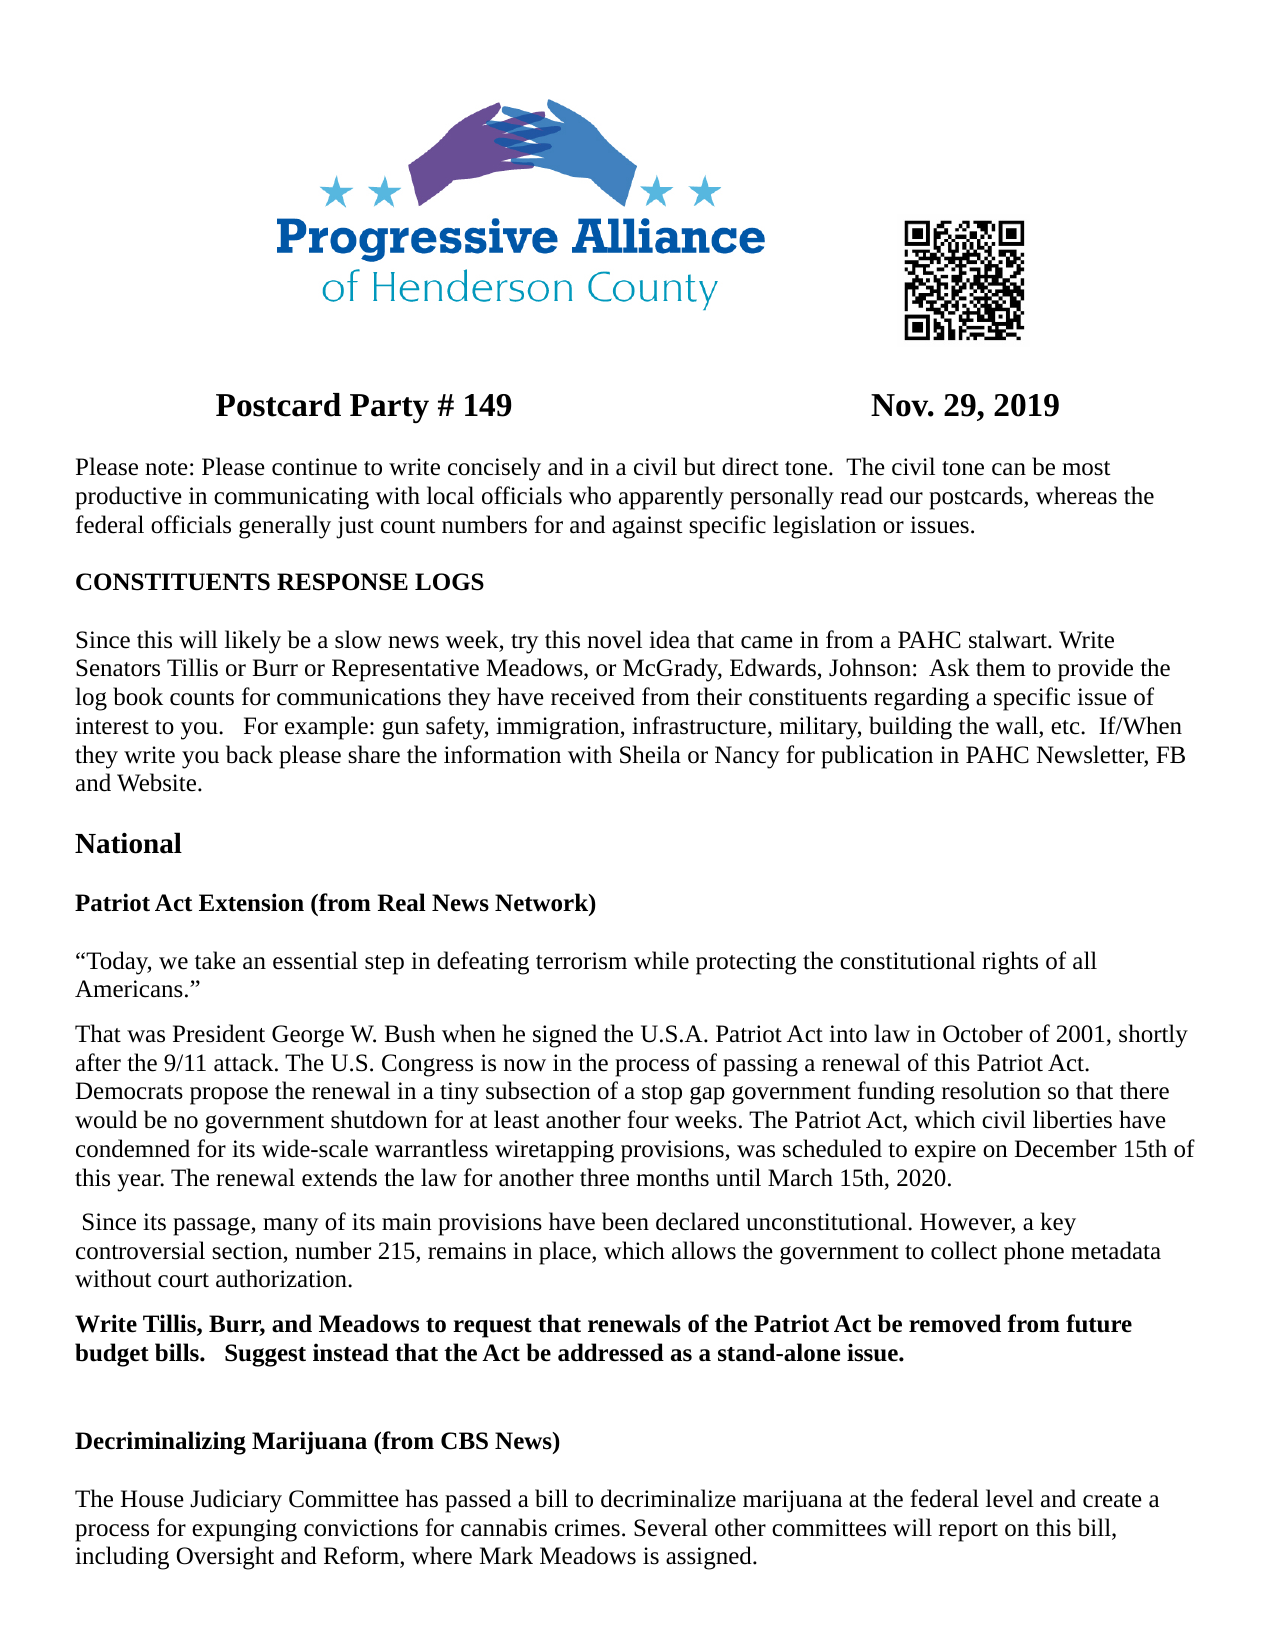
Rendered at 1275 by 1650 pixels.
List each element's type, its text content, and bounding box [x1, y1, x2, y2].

text Since this will likely be a slow news week, try this novel idea that came in from a PAHC stalwart. Write Senators Tillis or Burr or Representative Meadows, or McGrady, Edwards, Johnson: Ask them to provide the log book counts for communications they have received from their constituents regarding a specific issue of interest to you. For example: gun safety, immigration, infrastructure, military, building the wall, etc. If/When they write you back please share the information with Sheila or Nancy for publication in PAHC Newsletter, FB and Website. [75, 625, 1200, 797]
text Since its passage, many of its main provisions have been declared unconstitutional. However, a key controversial section, number 215, remains in place, which allows the government to collect phone metadata without court authorization. [75, 1207, 1200, 1293]
picture [245, 75, 789, 347]
text Postcard Party # 149 Nov. 29, 2019 [75, 385, 1200, 423]
text CONSTITUENTS RESPONSE LOGS [75, 567, 1200, 596]
text “Today, we take an essential step in defeating terrorism while protecting the constitutional rights of all Americans.” [75, 946, 1200, 1003]
text Please note: Please continue to write concisely and in a civil but direct tone. The civil tone can be most productive in communicating with local officials who apparently personally read our postcards, whereas the federal officials generally just count numbers for and against specific legislation or issues. [75, 452, 1200, 538]
text National [75, 826, 1200, 859]
picture [897, 214, 1030, 347]
text Decriminalizing Marijuana (from CBS News) [75, 1426, 1200, 1455]
text That was President George W. Bush when he signed the U.S.A. Patriot Act into law in October of 2001, shortly after the 9/11 attack. The U.S. Congress is now in the process of passing a renewal of this Patriot Act. Democrats propose the renewal in a tiny subsection of a stop gap government funding resolution so that there would be no government shutdown for at least another four weeks. The Patriot Act, which civil liberties have condemned for its wide-scale warrantless wiretapping provisions, was scheduled to expire on December 15th of this year. The renewal extends the law for another three months until March 15th, 2020. [75, 1019, 1200, 1191]
text Write Tillis, Burr, and Meadows to request that renewals of the Patriot Act be removed from future budget bills. Suggest instead that the Act be addressed as a stand-alone issue. [75, 1309, 1200, 1366]
text Patriot Act Extension (from Real News Network) [75, 888, 1200, 917]
text The House Judiciary Committee has passed a bill to decriminalize marijuana at the federal level and create a process for expunging convictions for cannabis crimes. Several other committees will report on this bill, including Oversight and Reform, where Mark Meadows is assigned. [75, 1484, 1200, 1570]
